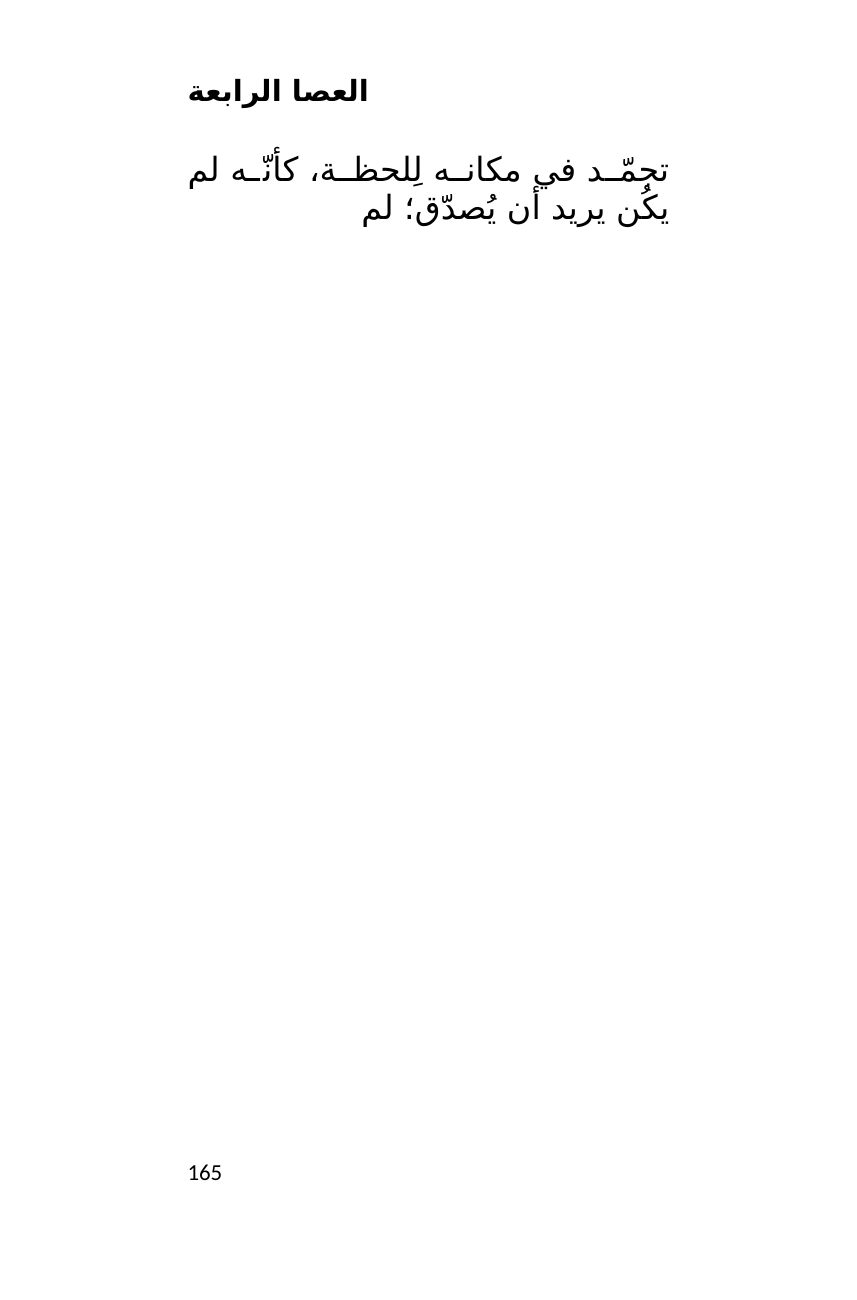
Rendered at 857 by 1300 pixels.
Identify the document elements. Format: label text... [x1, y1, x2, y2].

text تجمّد في مكانه لِلحظة، كأنّه لم يكُن يريد أن يُصدّق؛ لم [187, 150, 669, 228]
